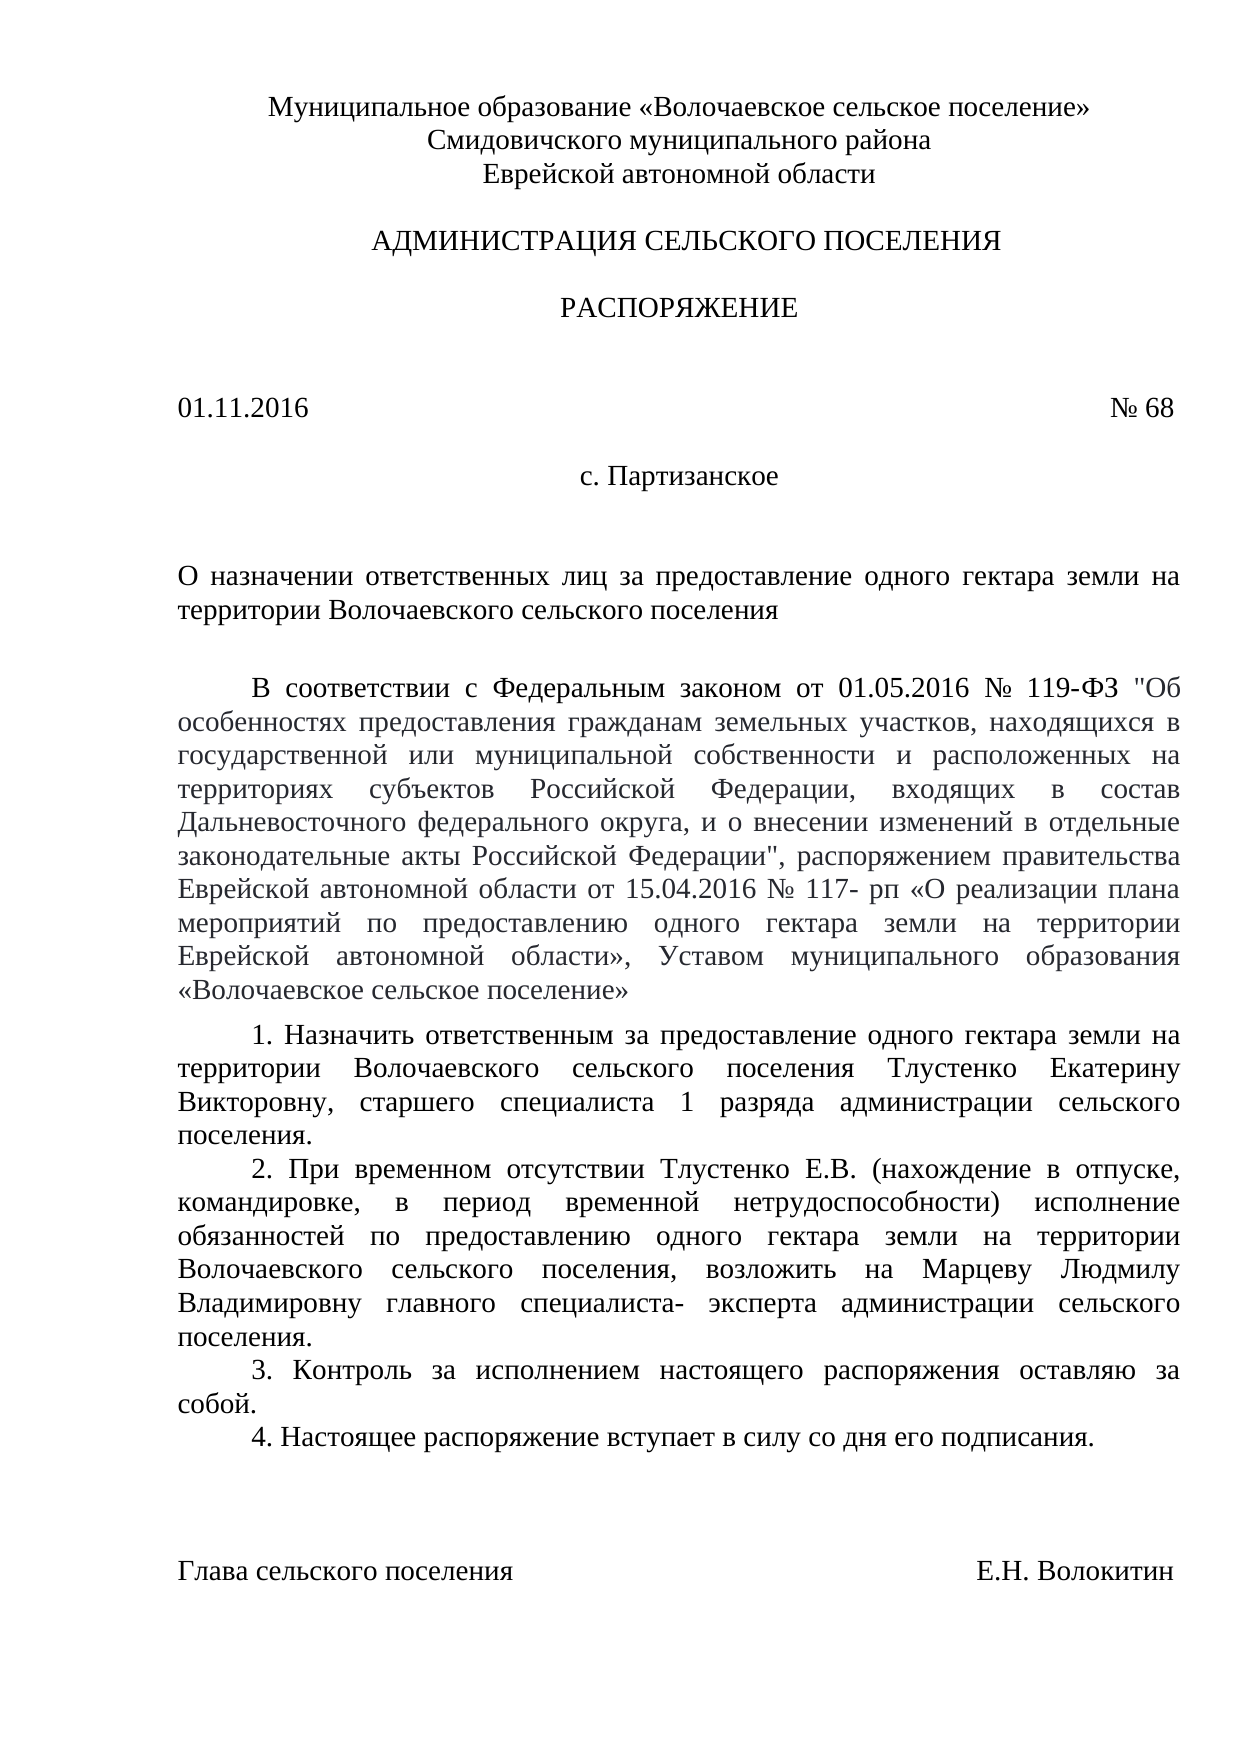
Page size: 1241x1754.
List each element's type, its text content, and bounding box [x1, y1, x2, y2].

text В соответствии с Федеральным законом от 01.05.2016 № 119-ФЗ "Об особенностях предоставления гражданам земельных участков, находящихся в государственной или муниципальной собственности и расположенных на территориях субъектов Российской Федерации, входящих в состав Дальневосточного федерального округа, и о внесении изменений в отдельные законодательные акты Российской Федерации", распоряжением правительства Еврейской автономной области от 15.04.2016 № 117- рп «О реализации плана мероприятий по предоставлению одного гектара земли на территории Еврейской автономной области», Уставом муниципального образования «Волочаевское сельское поселение» [177, 670, 1181, 1006]
text 01.11.2016 № 68 [177, 391, 1181, 424]
text 1. Назначить ответственным за предоставление одного гектара земли на территории Волочаевского сельского поселения Тлустенко Екатерину Викторовну, старшего специалиста 1 разряда администрации сельского поселения. [177, 1017, 1181, 1151]
text О назначении ответственных лиц за предоставление одного гектара земли на территории Волочаевского сельского поселения [177, 558, 1181, 625]
text Глава сельского поселения Е.Н. Волокитин [177, 1553, 1181, 1587]
text с. Партизанское [177, 458, 1181, 491]
text АДМИНИСТРАЦИЯ СЕЛЬСКОГО ПОСЕЛЕНИЯ [177, 223, 1181, 256]
subtitle Муниципальное образование «Волочаевское сельское поселение» [177, 89, 1181, 122]
text 4. Настоящее распоряжение вступает в силу со дня его подписания. [177, 1419, 1181, 1453]
text 3. Контроль за исполнением настоящего распоряжения оставляю за собой. [177, 1352, 1181, 1419]
text Смидовичского муниципального района [177, 122, 1181, 156]
text РАСПОРЯЖЕНИЕ [177, 290, 1181, 323]
text 2. При временном отсутствии Тлустенко Е.В. (нахождение в отпуске, командировке, в период временной нетрудоспособности) исполнение обязанностей по предоставлению одного гектара земли на территории Волочаевского сельского поселения, возложить на Марцеву Людмилу Владимировну главного специалиста- эксперта администрации сельского поселения. [177, 1151, 1181, 1352]
text Еврейской автономной области [177, 156, 1181, 189]
